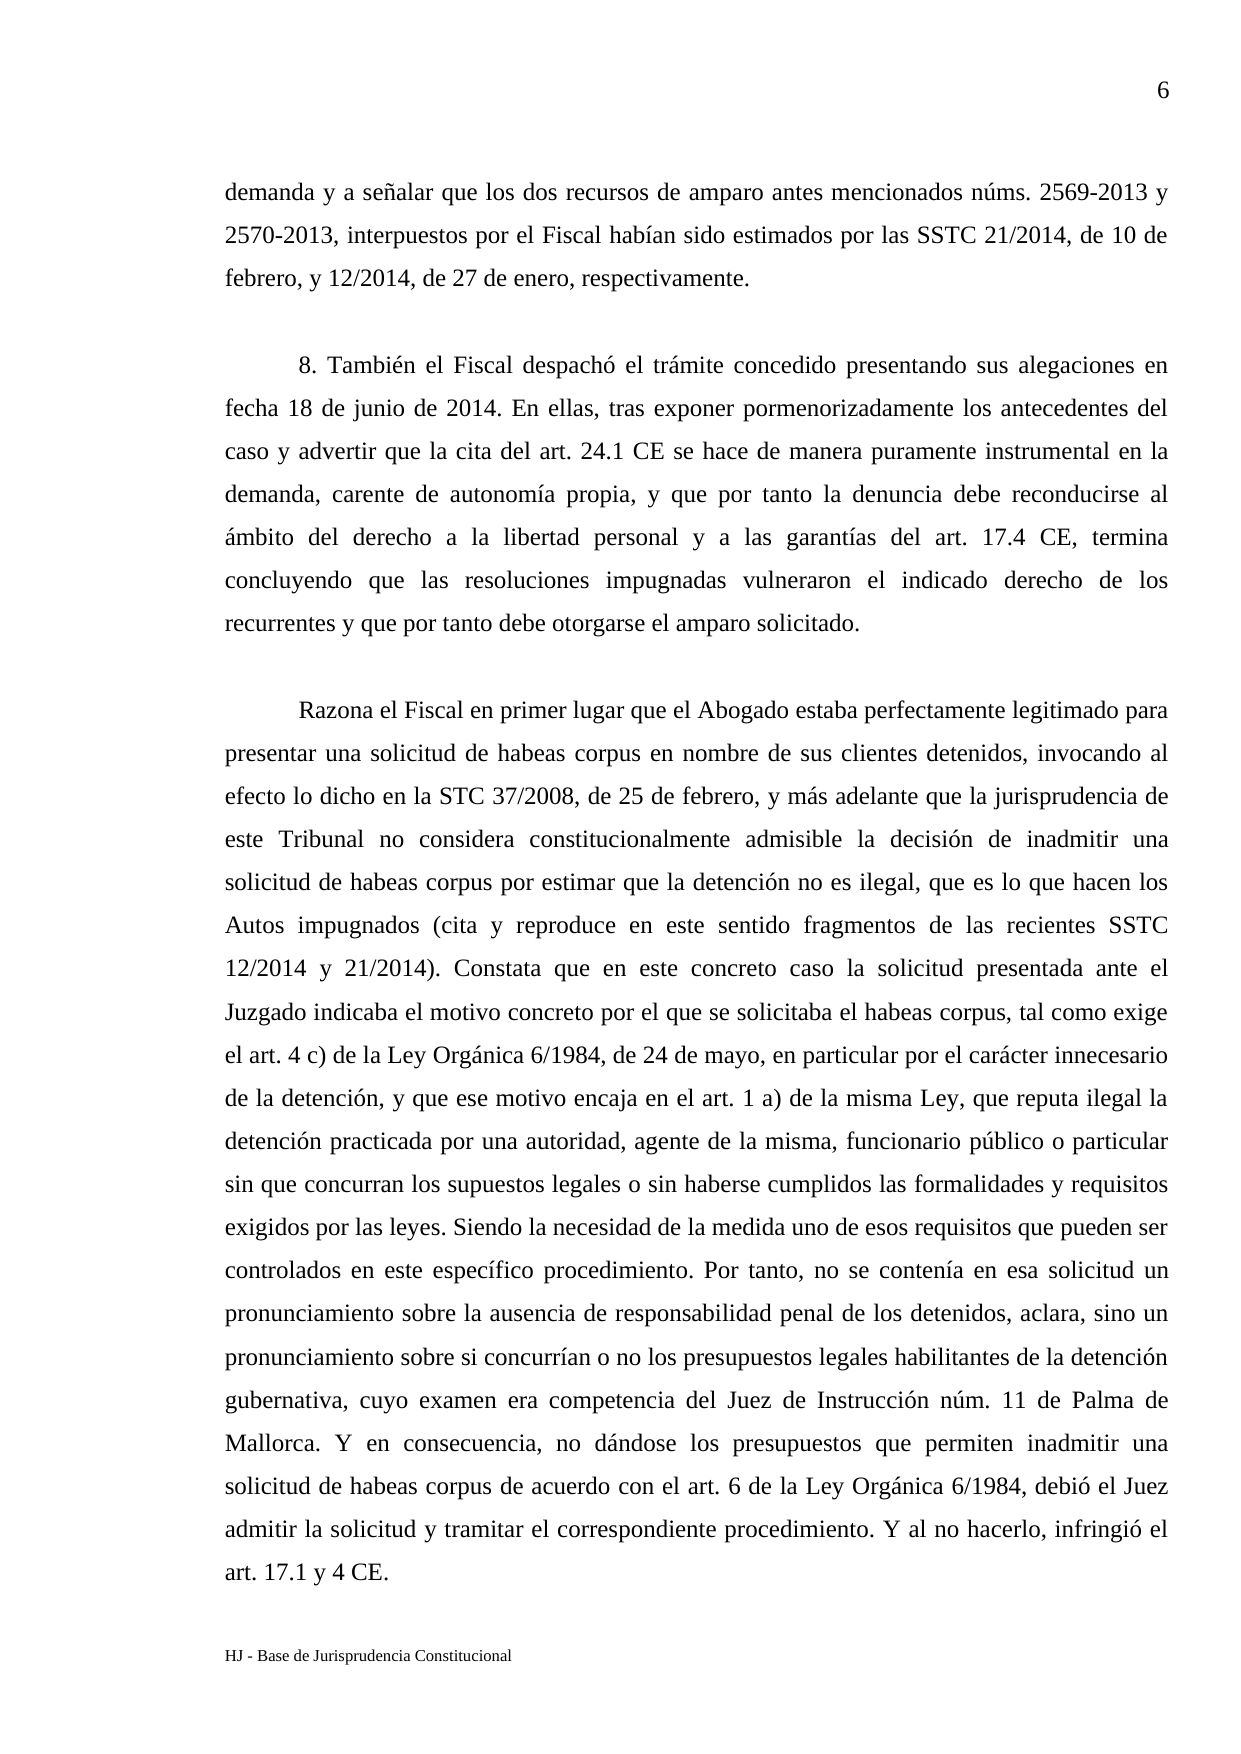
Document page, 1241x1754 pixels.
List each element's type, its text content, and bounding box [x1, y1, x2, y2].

text Razona el Fiscal en primer lugar que el Abogado estaba perfectamente legitimado para presentar una solicitud de habeas corpus en nombre de sus clientes detenidos, invocando al efecto lo dicho en la STC 37/2008, de 25 de febrero, y más adelante que la jurisprudencia de este Tribunal no considera constitucionalmente admisible la decisión de inadmitir una solicitud de habeas corpus por estimar que la detención no es ilegal, que es lo que hacen los Autos impugnados (cita y reproduce en este sentido fragmentos de las recientes SSTC 12/2014 y 21/2014). Constata que en este concreto caso la solicitud presentada ante el Juzgado indicaba el motivo concreto por el que se solicitaba el habeas corpus, tal como exige el art. 4 c) de la Ley Orgánica 6/1984, de 24 de mayo, en particular por el carácter innecesario de la detención, y que ese motivo encaja en el art. 1 a) de la misma Ley, que reputa ilegal la detención practicada por una autoridad, agente de la misma, funcionario público o particular sin que concurran los supuestos legales o sin haberse cumplidos las formalidades y requisitos exigidos por las leyes. Siendo la necesidad de la medida uno de esos requisitos que pueden ser controlados en este específico procedimiento. Por tanto, no se contenía en esa solicitud un pronunciamiento sobre la ausencia de responsabilidad penal de los detenidos, aclara, sino un pronunciamiento sobre si concurrían o no los presupuestos legales habilitantes de la detención gubernativa, cuyo examen era competencia del Juez de Instrucción núm. 11 de Palma de Mallorca. Y en consecuencia, no dándose los presupuestos que permiten inadmitir una solicitud de habeas corpus de acuerdo con el art. 6 de la Ley Orgánica 6/1984, debió el Juez admitir la solicitud y tramitar el correspondiente procedimiento. Y al no hacerlo, infringió el art. 17.1 y 4 CE. [224, 695, 1169, 1586]
text 8. También el Fiscal despachó el trámite concedido presentando sus alegaciones en fecha 18 de junio de 2014. En ellas, tras exponer pormenorizadamente los antecedentes del caso y advertir que la cita del art. 24.1 CE se hace de manera puramente instrumental en la demanda, carente de autonomía propia, y que por tanto la denuncia debe reconducirse al ámbito del derecho a la libertad personal y a las garantías del art. 17.4 CE, termina concluyendo que las resoluciones impugnadas vulneraron el indicado derecho de los recurrentes y que por tanto debe otorgarse el amparo solicitado. [224, 350, 1169, 637]
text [224, 177, 1169, 292]
